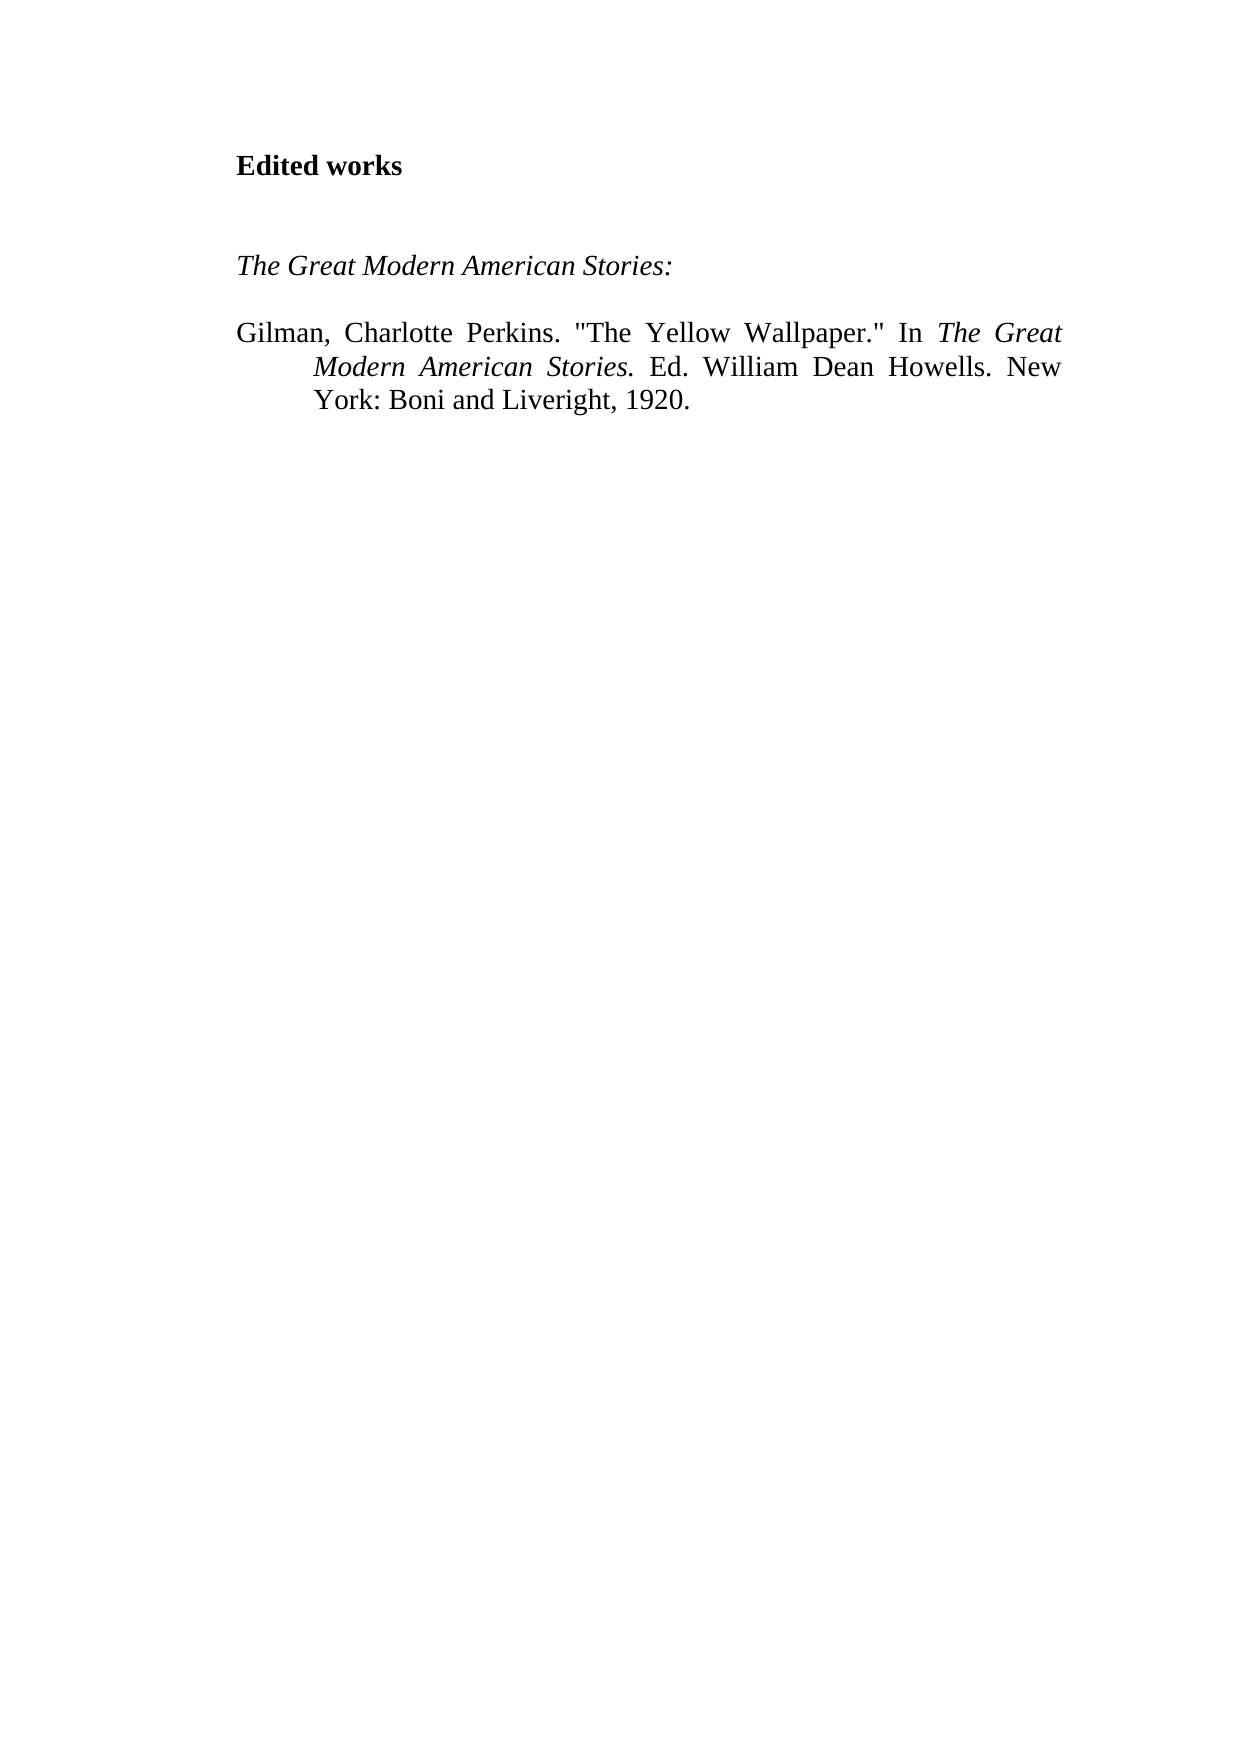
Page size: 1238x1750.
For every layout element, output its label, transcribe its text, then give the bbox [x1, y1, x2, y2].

text The Great Modern American Stories: [236, 248, 1062, 282]
text Gilman, Charlotte Perkins. "The Yellow Wallpaper." In The Great Modern American Stories. Ed. William Dean Howells. New York: Boni and Liveright, 1920. [236, 315, 1062, 416]
text Edited works [236, 148, 1062, 181]
